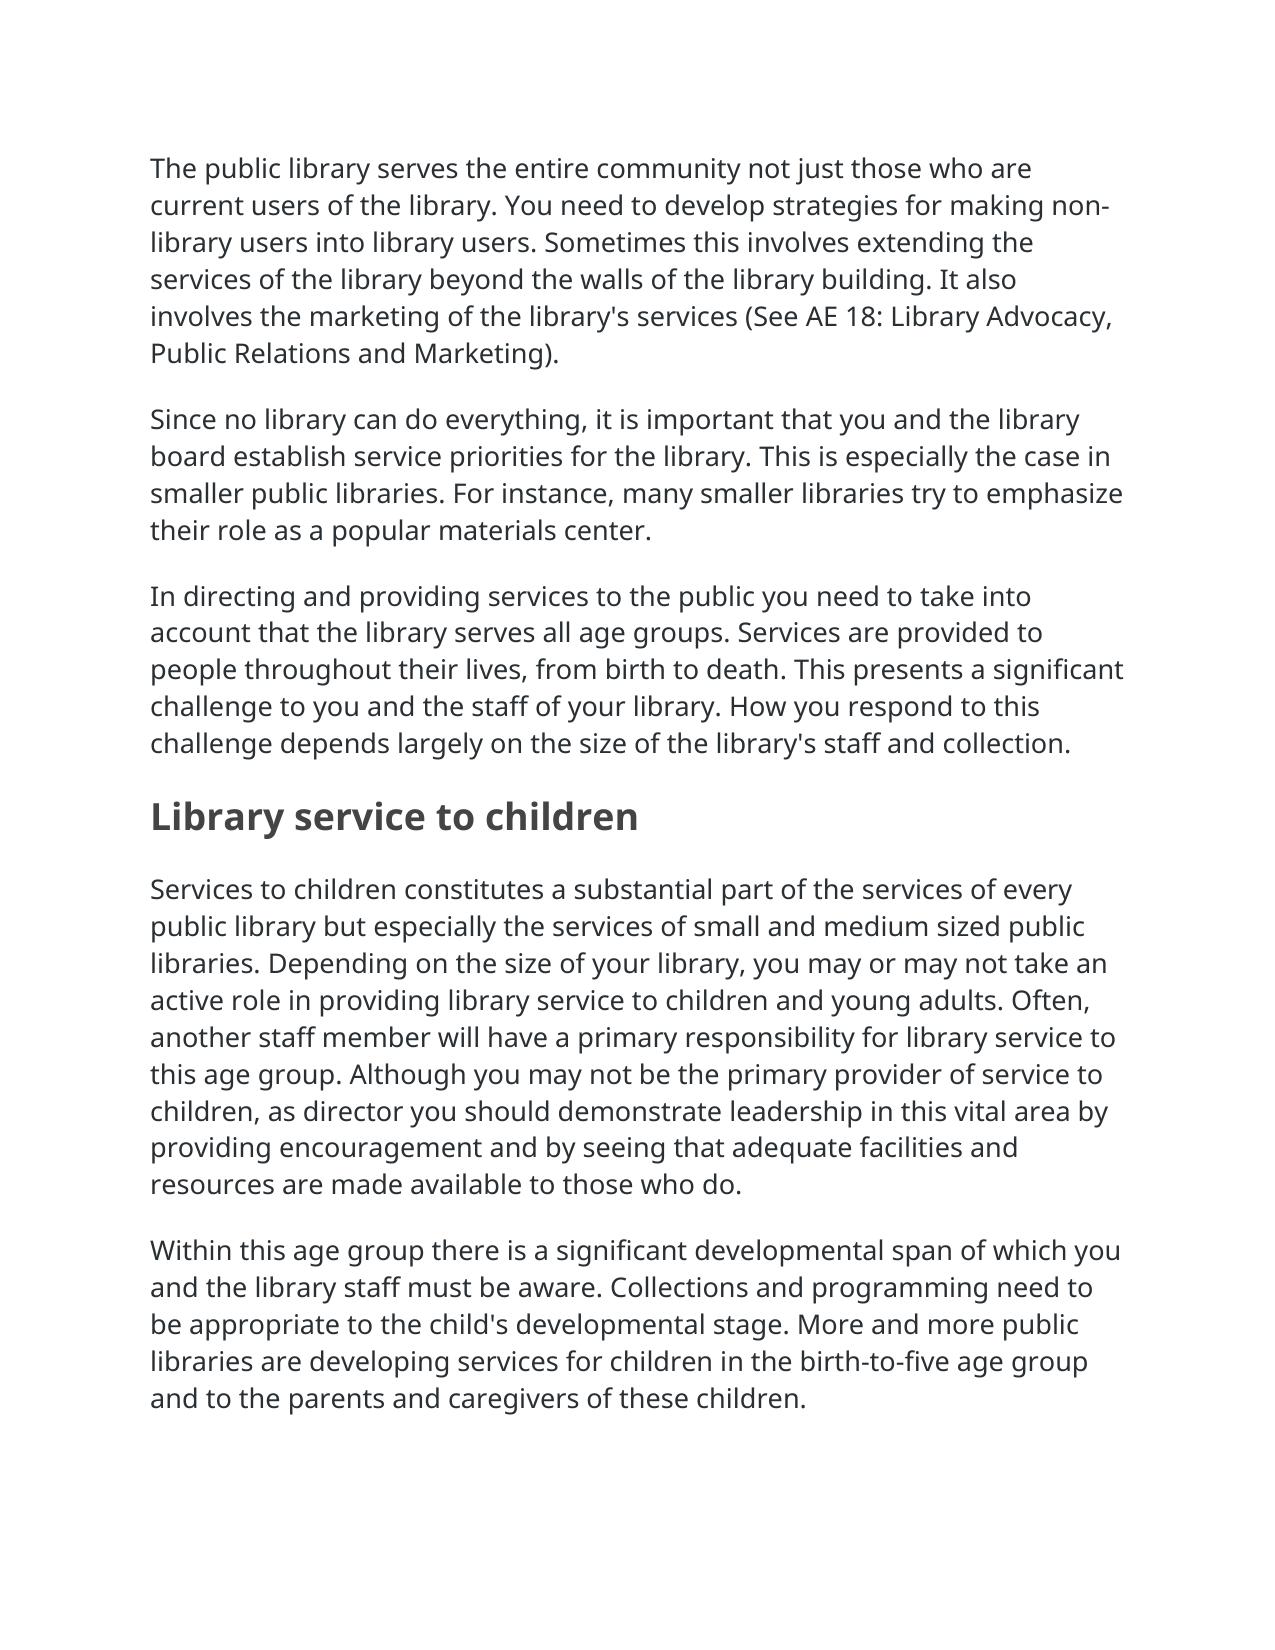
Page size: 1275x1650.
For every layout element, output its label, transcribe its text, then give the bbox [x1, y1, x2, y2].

text Library service to children [150, 791, 1125, 842]
text The public library serves the entire community not just those who are current users of the library. You need to develop strategies for making non-library users into library users. Sometimes this involves extending the services of the library beyond the walls of the library building. It also involves the marketing of the library's services (See AE 18: Library Advocacy, Public Relations and Marketing). [150, 150, 1125, 371]
text Services to children constitutes a substantial part of the services of every public library but especially the services of small and medium sized public libraries. Depending on the size of your library, you may or may not take an active role in providing library service to children and young adults. Often, another staff member will have a primary responsibility for library service to this age group. Although you may not be the primary provider of service to children, as director you should demonstrate leadership in this vital area by providing encouragement and by seeing that adequate facilities and resources are made available to those who do. [150, 871, 1125, 1203]
text In directing and providing services to the public you need to take into account that the library serves all age groups. Services are provided to people throughout their lives, from birth to death. This presents a significant challenge to you and the staff of your library. How you respond to this challenge depends largely on the size of the library's staff and collection. [150, 577, 1125, 761]
text Within this age group there is a significant developmental span of which you and the library staff must be aware. Collections and programming need to be appropriate to the child's developmental stage. More and more public libraries are developing services for children in the birth-to-five age group and to the parents and caregivers of these children. [150, 1232, 1125, 1416]
text Since no library can do everything, it is important that you and the library board establish service priorities for the library. This is especially the case in smaller public libraries. For instance, many smaller libraries try to emphasize their role as a popular materials center. [150, 400, 1125, 548]
